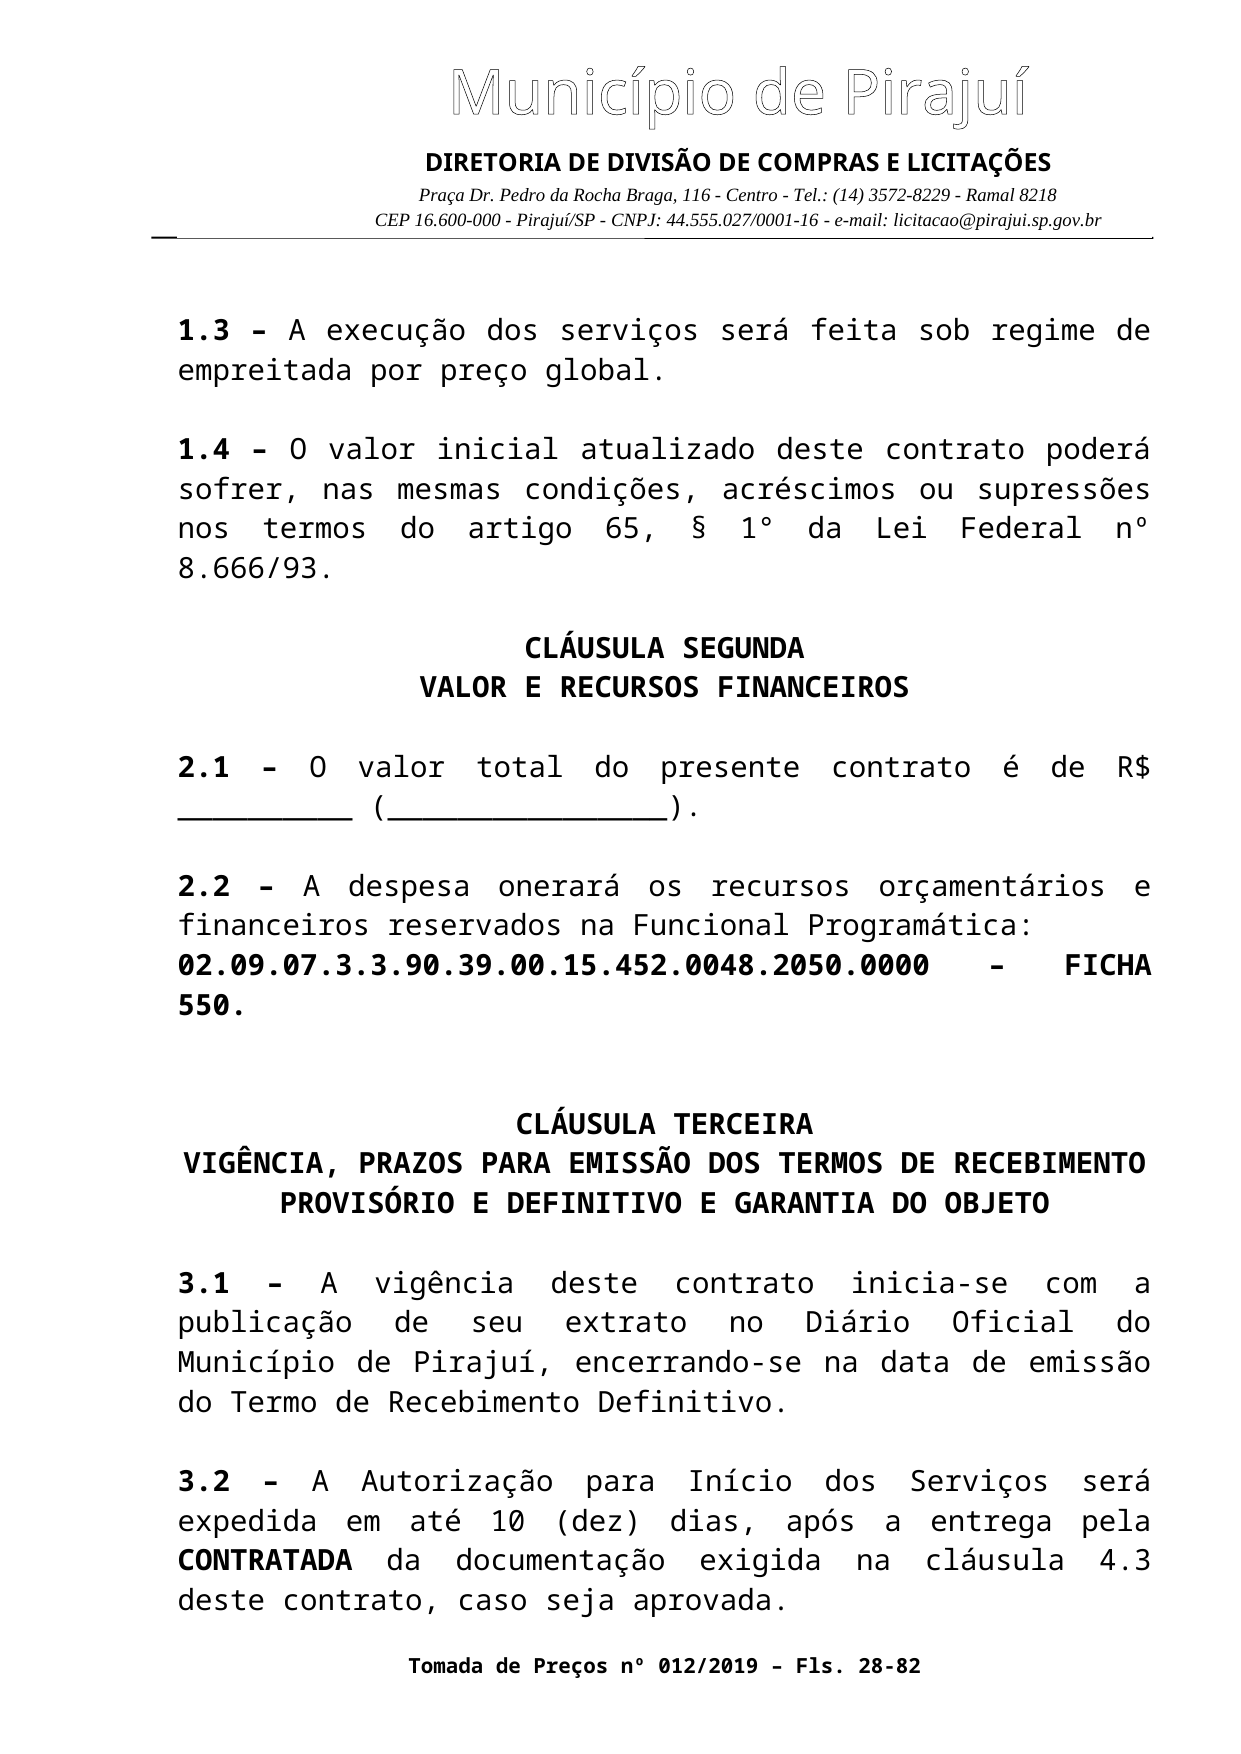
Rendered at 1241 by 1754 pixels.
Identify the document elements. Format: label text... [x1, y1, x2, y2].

text 1.4 – O valor inicial atualizado deste contrato poderá sofrer, nas mesmas condições, acréscimos ou supressões nos termos do artigo 65, § 1° da Lei Federal nº 8.666/93. [177, 428, 1152, 587]
text VIGÊNCIA, PRAZOS PARA EMISSÃO DOS TERMOS DE RECEBIMENTO PROVISÓRIO E DEFINITIVO E GARANTIA DO OBJETO [177, 1143, 1152, 1222]
text 02.09.07.3.3.90.39.00.15.452.0048.2050.0000 – FICHA 550. [177, 944, 1152, 1024]
text CLÁUSULA SEGUNDA [177, 627, 1152, 667]
text 2.2 – A despesa onerará os recursos orçamentários e financeiros reservados na Funcional Programática: [177, 865, 1152, 944]
text VALOR E RECURSOS FINANCEIROS [177, 667, 1152, 706]
text 3.2 – A Autorização para Início dos Serviços será expedida em até 10 (dez) dias, após a entrega pela CONTRATADA da documentação exigida na cláusula 4.3 deste contrato, caso seja aprovada. [177, 1460, 1152, 1619]
text CLÁUSULA TERCEIRA [177, 1103, 1152, 1143]
text 2.1 – O valor total do presente contrato é de R$ __________ (________________). [177, 746, 1152, 825]
text 1.3 – A execução dos serviços será feita sob regime de empreitada por preço global. [177, 309, 1152, 389]
text 3.1 – A vigência deste contrato inicia-se com a publicação de seu extrato no Diário Oficial do Município de Pirajuí, encerrando-se na data de emissão do Termo de Recebimento Definitivo. [177, 1262, 1152, 1421]
